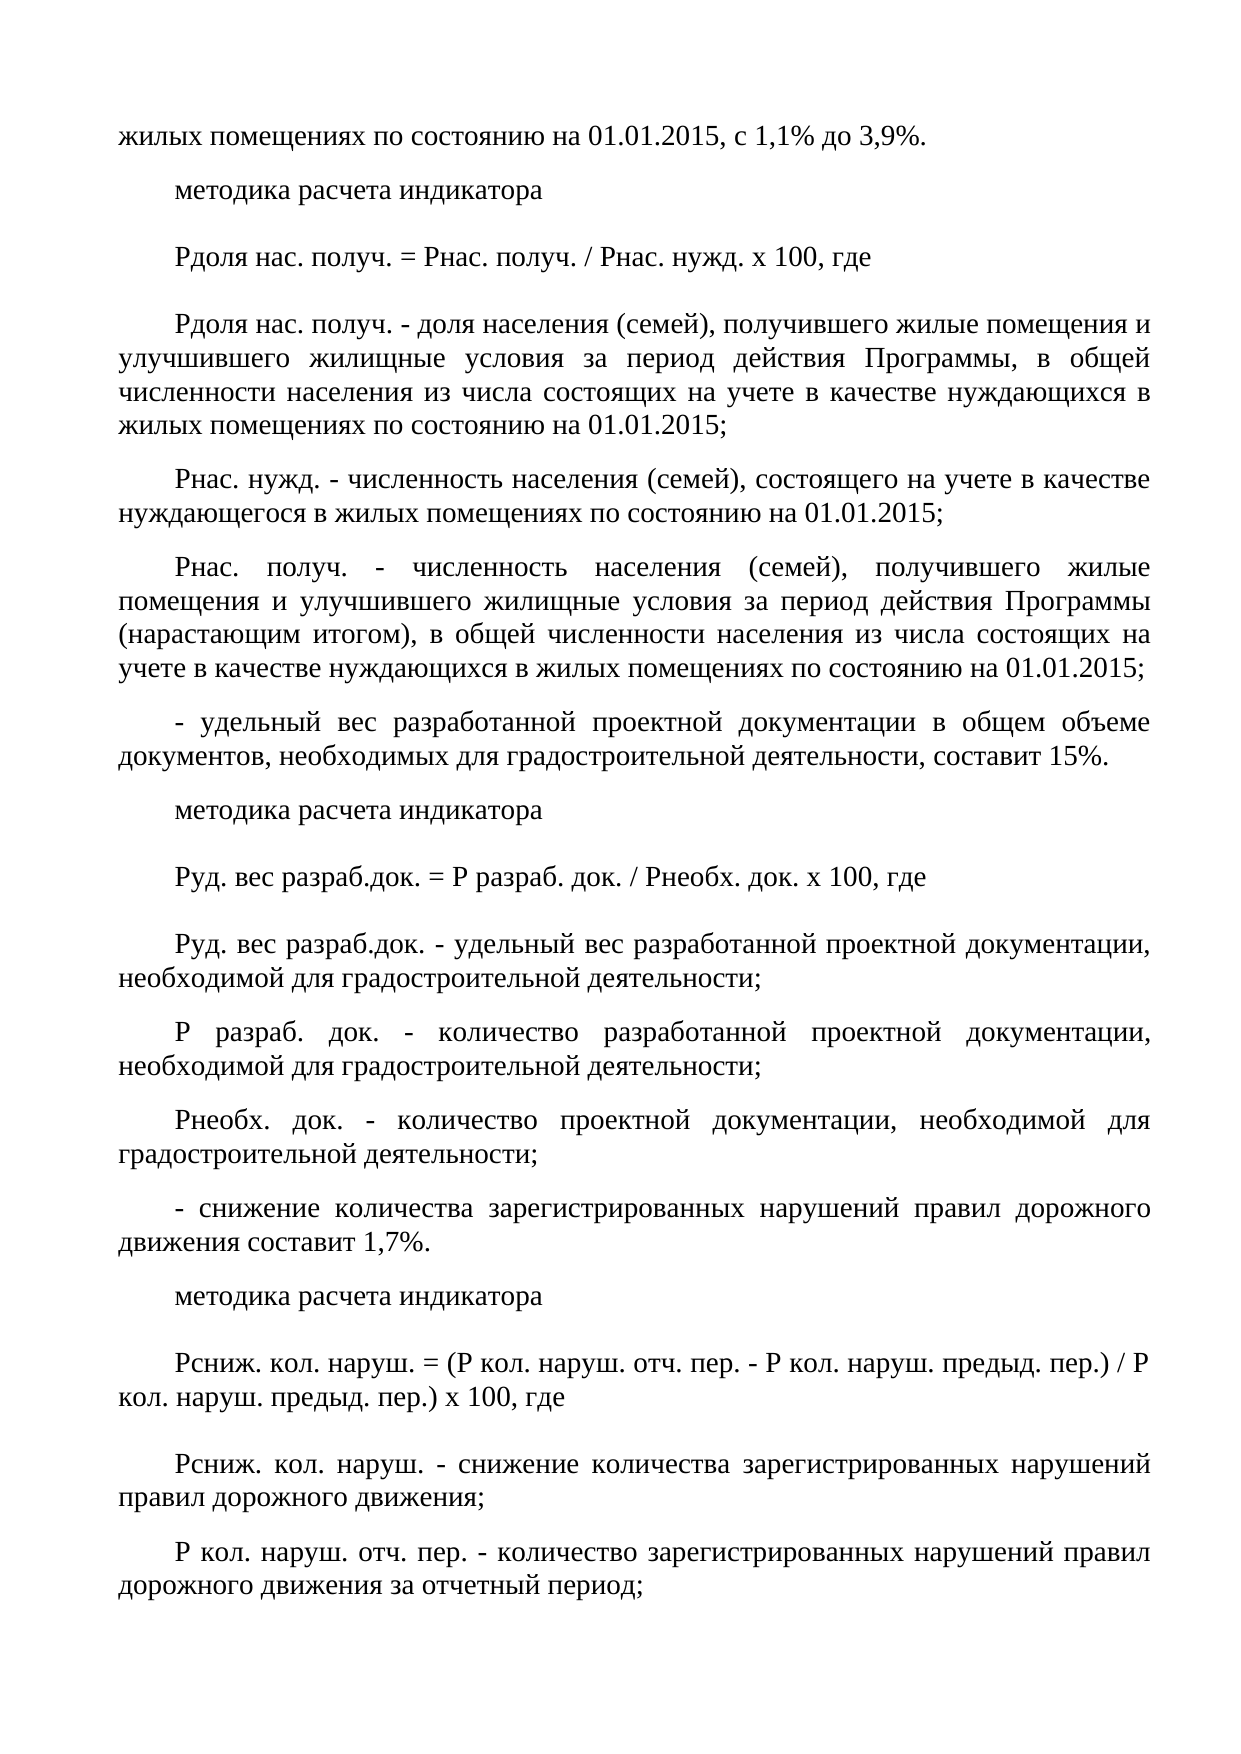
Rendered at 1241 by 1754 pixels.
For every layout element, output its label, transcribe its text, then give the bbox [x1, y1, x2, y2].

text Рсниж. кол. наруш. = (Р кол. наруш. отч. пер. - Р кол. наруш. предыд. пер.) / Р кол. наруш. предыд. пер.) x 100, где [118, 1345, 1152, 1412]
text Рнас. получ. - численность населения (семей), получившего жилые помещения и улучшившего жилищные условия за период действия Программы (нарастающим итогом), в общей численности населения из числа состоящих на учете в качестве нуждающихся в жилых помещениях по состоянию на 01.01.2015; [118, 549, 1152, 684]
text - снижение количества зарегистрированных нарушений правил дорожного движения составит 1,7%. [118, 1190, 1152, 1257]
text Рдоля нас. получ. = Рнас. получ. / Рнас. нужд. x 100, где [118, 239, 1152, 273]
text Р разраб. док. - количество разработанной проектной документации, необходимой для градостроительной деятельности; [118, 1014, 1152, 1082]
text Рнеобх. док. - количество проектной документации, необходимой для градостроительной деятельности; [118, 1102, 1152, 1169]
text Рдоля нас. получ. - доля населения (семей), получившего жилые помещения и улучшившего жилищные условия за период действия Программы, в общей численности населения из числа состоящих на учете в качестве нуждающихся в жилых помещениях по состоянию на 01.01.2015; [118, 307, 1152, 441]
text Руд. вес разраб.док. - удельный вес разработанной проектной документации, необходимой для градостроительной деятельности; [118, 927, 1152, 994]
text Рсниж. кол. наруш. - снижение количества зарегистрированных нарушений правил дорожного движения; [118, 1446, 1152, 1513]
text методика расчета индикатора [118, 172, 1152, 206]
text Рнас. нужд. - численность населения (семей), состоящего на учете в качестве нуждающегося в жилых помещениях по состоянию на 01.01.2015; [118, 462, 1152, 529]
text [118, 118, 1152, 152]
text методика расчета индикатора [118, 792, 1152, 826]
text Руд. вес разраб.док. = Р разраб. док. / Рнеобх. док. x 100, где [118, 859, 1152, 893]
text методика расчета индикатора [118, 1278, 1152, 1312]
text - удельный вес разработанной проектной документации в общем объеме документов, необходимых для градостроительной деятельности, составит 15%. [118, 704, 1152, 772]
text Р кол. наруш. отч. пер. - количество зарегистрированных нарушений правил дорожного движения за отчетный период; [118, 1534, 1152, 1601]
